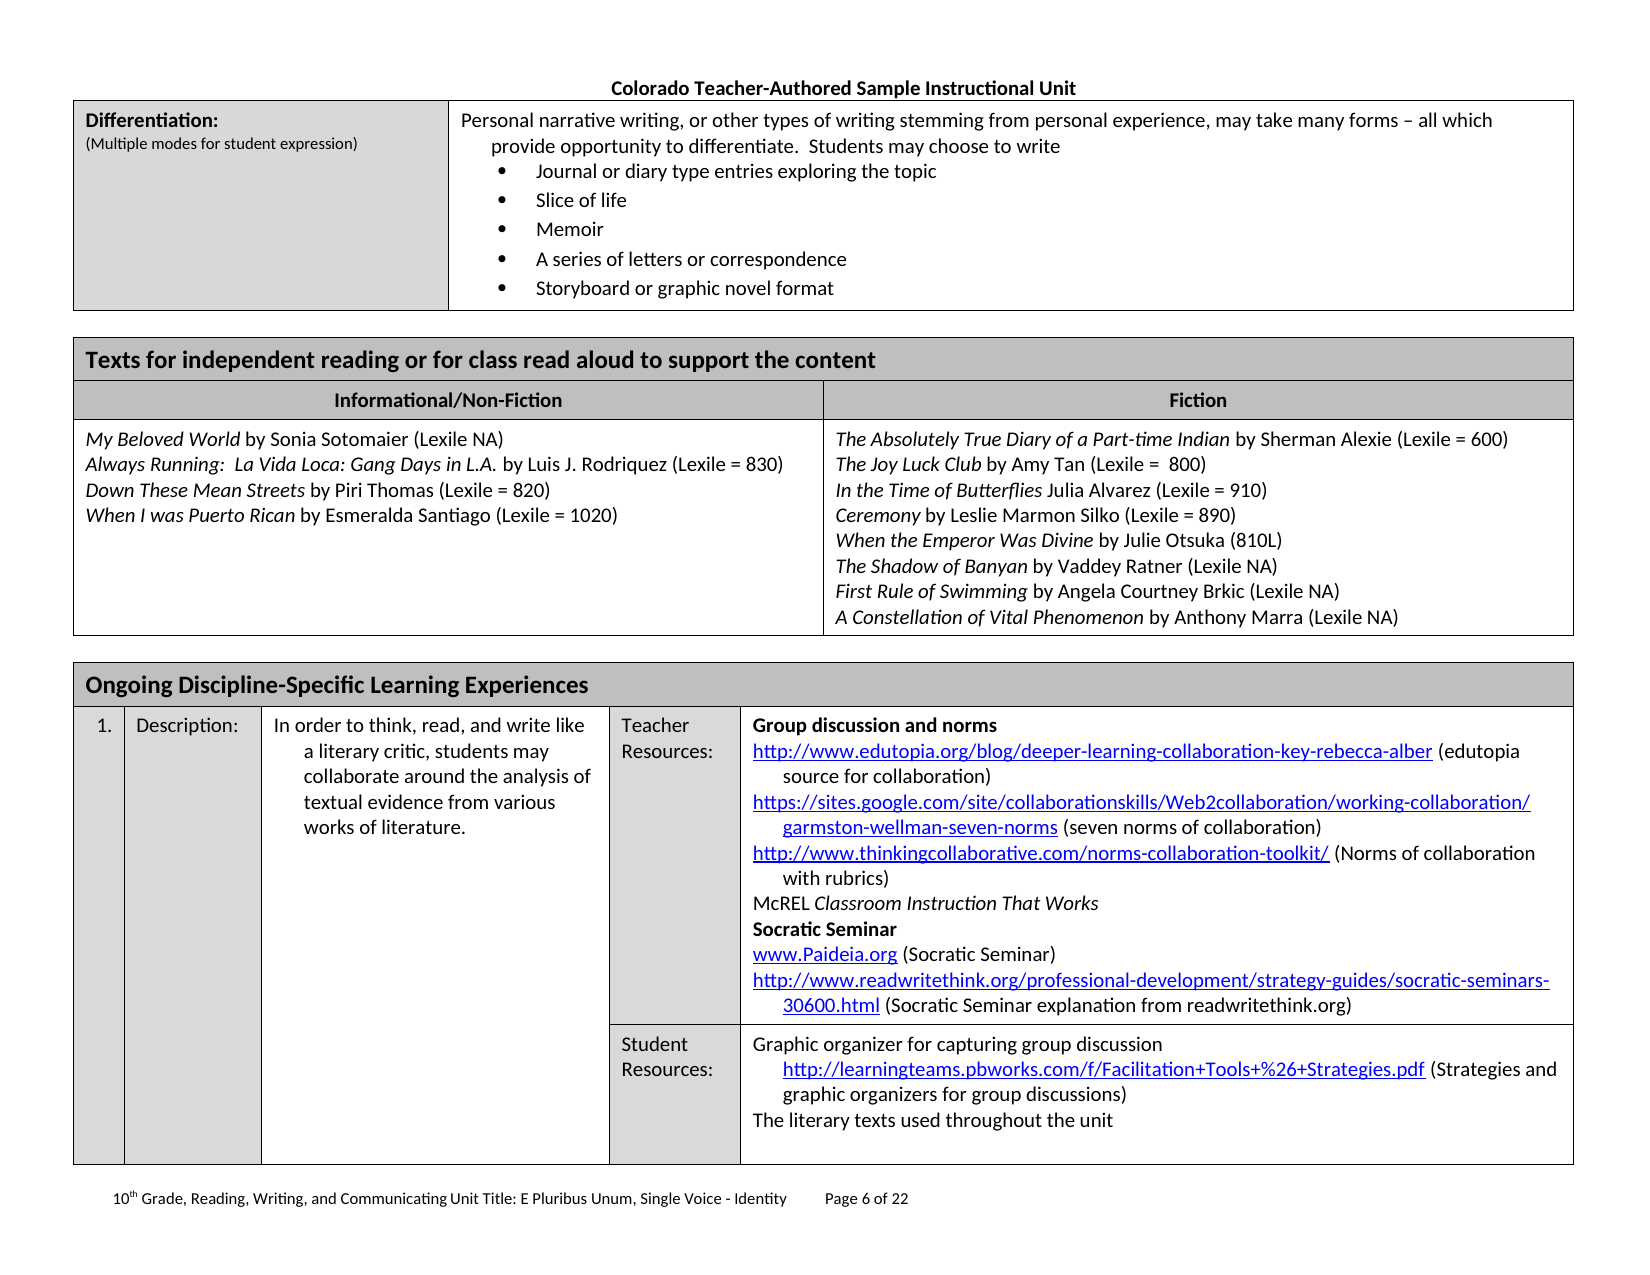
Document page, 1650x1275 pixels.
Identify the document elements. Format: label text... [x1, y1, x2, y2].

table_cell Informational/Non-Fiction [74, 381, 823, 419]
table_cell Fiction [824, 381, 1573, 419]
table_cell Description: [125, 707, 261, 1164]
table_cell Personal narrative writing, or other types of writing stemming from personal experience, may take many forms – all which provide opportunity to differentiate. Students may choose to write Journal or diary type entries exploring the topic Slice of life Memoir A series of letters or correspondence Storyboard or graphic novel format [449, 101, 1573, 310]
table_cell In order to think, read, and write like a literary critic, students may collaborate around the analysis of textual evidence from various works of literature. [262, 707, 609, 1164]
table_header Texts for independent reading or for class read aloud to support the content [74, 338, 1573, 380]
table_cell Graphic organizer for capturing group discussion http://learningteams.pbworks.com/f/Facilitation+Tools+%26+Strategies.pdf (Strategies and graphic organizers for group discussions) The literary texts used throughout the unit [741, 1025, 1573, 1164]
table_header Ongoing Discipline-Specific Learning Experiences [74, 663, 1573, 706]
table_cell 1. [74, 707, 124, 1164]
table_cell The Absolutely True Diary of a Part-time Indian by Sherman Alexie (Lexile = 600) The Joy Luck Club by Amy Tan (Lexile = 800) In the Time of Butterflies Julia Alvarez (Lexile = 910) Ceremony by Leslie Marmon Silko (Lexile = 890) When the Emperor Was Divine by Julie Otsuka (810L) The Shadow of Banyan by Vaddey Ratner (Lexile NA) First Rule of Swimming by Angela Courtney Brkic (Lexile NA) A Constellation of Vital Phenomenon by Anthony Marra (Lexile NA) [824, 420, 1573, 635]
table_cell Differentiation: (Multiple modes for student expression) [74, 101, 448, 310]
table_cell Group discussion and norms http://www.edutopia.org/blog/deeper-learning-collaboration-key-rebecca-alber (edutopia source for collaboration) https://sites.google.com/site/collaborationskills/Web2collaboration/working-collaboration/garmston-wellman-seven-norms (seven norms of collaboration) http://www.thinkingcollaborative.com/norms-collaboration-toolkit/ (Norms of collaboration with rubrics) McREL Classroom Instruction That Works Socratic Seminar www.Paideia.org (Socratic Seminar) http://www.readwritethink.org/professional-development/strategy-guides/socratic-seminars-30600.html (Socratic Seminar explanation from readwritethink.org) [741, 707, 1573, 1024]
table_cell Teacher Resources: [610, 707, 740, 1024]
table_cell Student Resources: [610, 1025, 740, 1164]
table_cell My Beloved World by Sonia Sotomaier (Lexile NA) Always Running: La Vida Loca: Gang Days in L.A. by Luis J. Rodriquez (Lexile = 830) Down These Mean Streets by Piri Thomas (Lexile = 820) When I was Puerto Rican by Esmeralda Santiago (Lexile = 1020) [74, 420, 823, 635]
